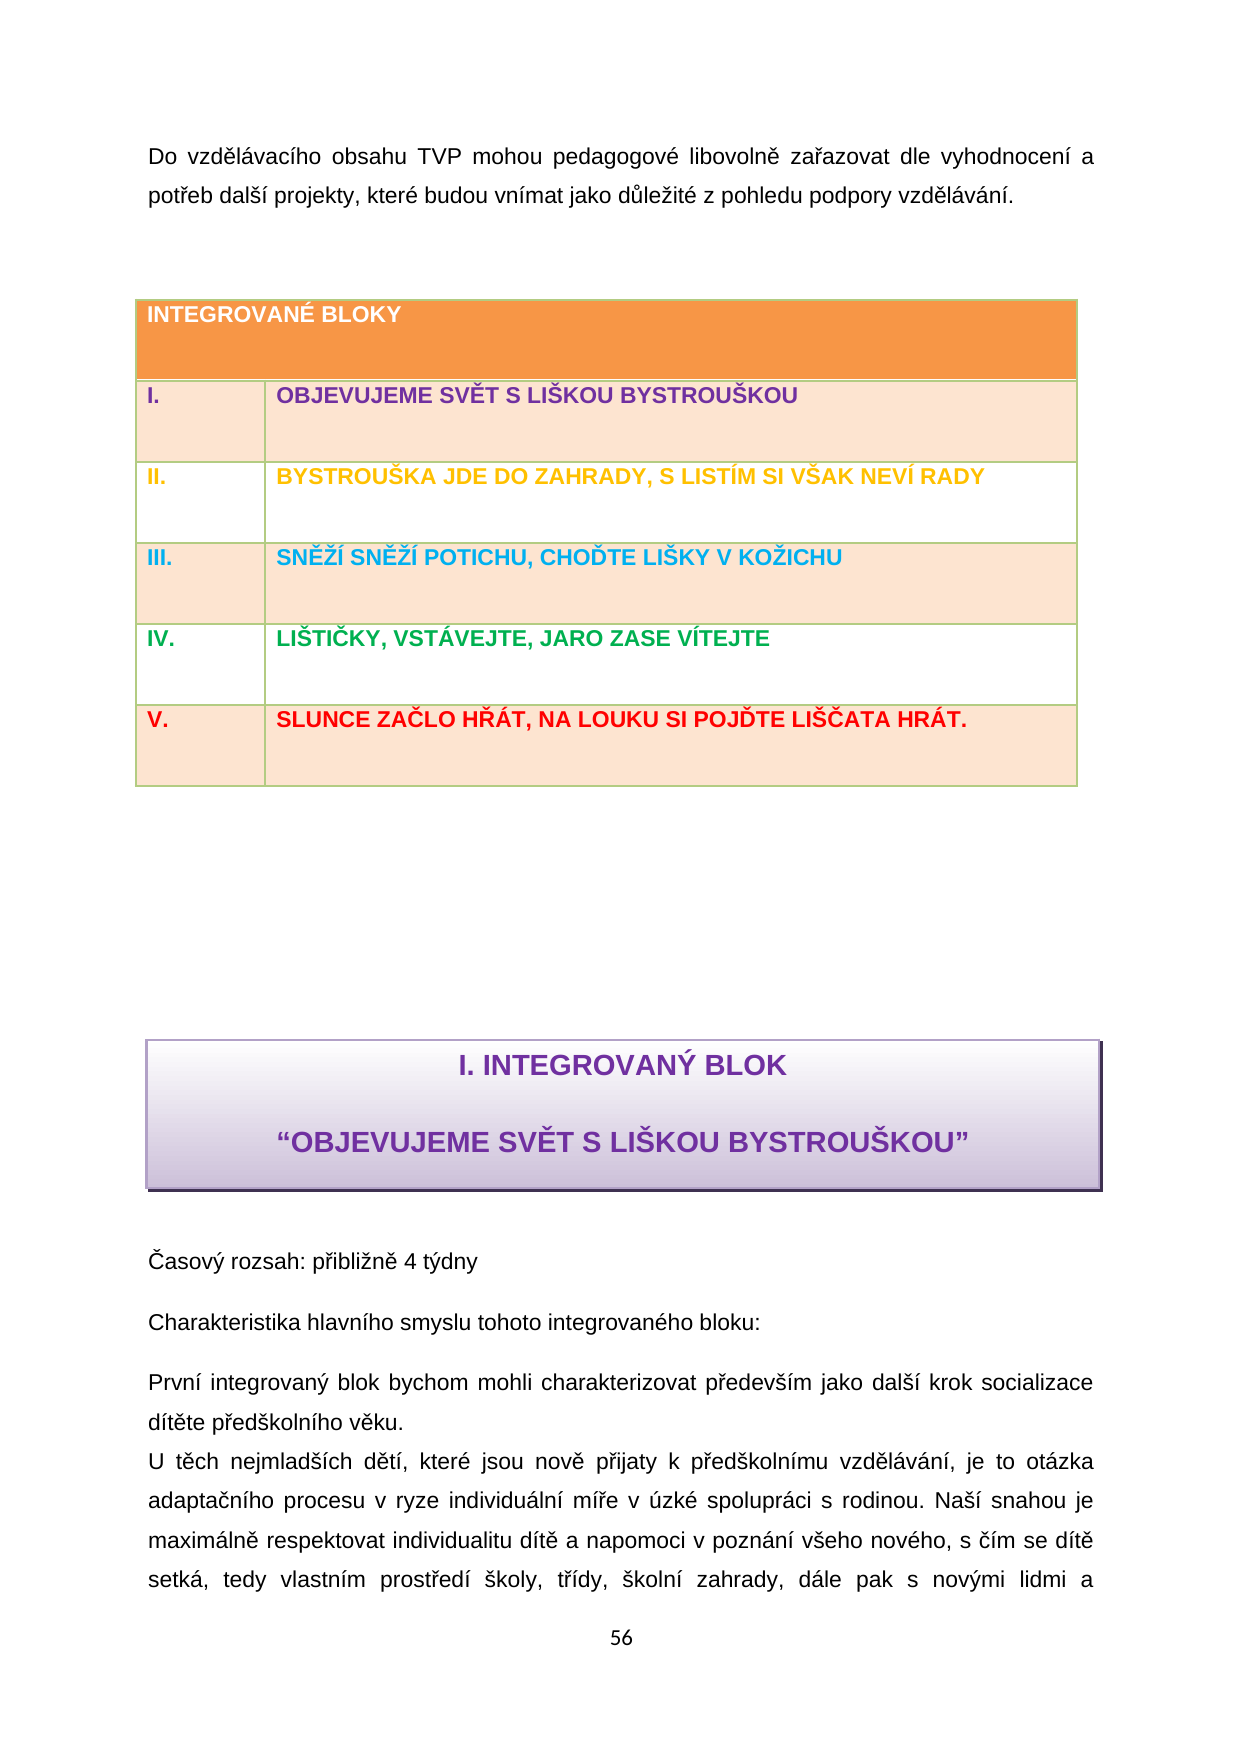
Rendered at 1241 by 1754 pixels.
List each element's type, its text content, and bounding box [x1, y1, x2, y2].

text Časový rozsah: přibližně 4 týdny [148, 1248, 1094, 1275]
table_cell II. [137, 463, 264, 542]
table_header INTEGROVANÉ BLOKY [137, 301, 1076, 379]
table_cell IV. [137, 625, 264, 704]
table_cell BYSTROUŠKA JDE DO ZAHRADY, S LISTÍM SI VŠAK NEVÍ RADY [266, 463, 1076, 542]
table_cell SNĚŽÍ SNĚŽÍ POTICHU, CHOĎTE LIŠKY V KOŽICHU [266, 544, 1076, 623]
table_cell OBJEVUJEME SVĚT S LIŠKOU BYSTROUŠKOU [266, 382, 1076, 461]
table_cell LIŠTIČKY, VSTÁVEJTE, JARO ZASE VÍTEJTE [266, 625, 1076, 704]
table_cell V. [137, 706, 264, 785]
text Charakteristika hlavního smyslu tohoto integrovaného bloku: [148, 1309, 1094, 1335]
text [148, 1448, 1094, 1593]
table_cell III. [137, 544, 264, 623]
text Do vzdělávacího obsahu TVP mohou pedagogové libovolně zařazovat dle vyhodnocení a potřeb další projekty, které budou vnímat jako důležité z pohledu podpory vzdělávání. [148, 143, 1094, 209]
table_cell I. [137, 382, 264, 461]
text První integrovaný blok bychom mohli charakterizovat především jako další krok socializace dítěte předškolního věku. [148, 1369, 1094, 1435]
table_cell SLUNCE ZAČLO HŘÁT, NA LOUKU SI POJĎTE LIŠČATA HRÁT. [266, 706, 1076, 785]
